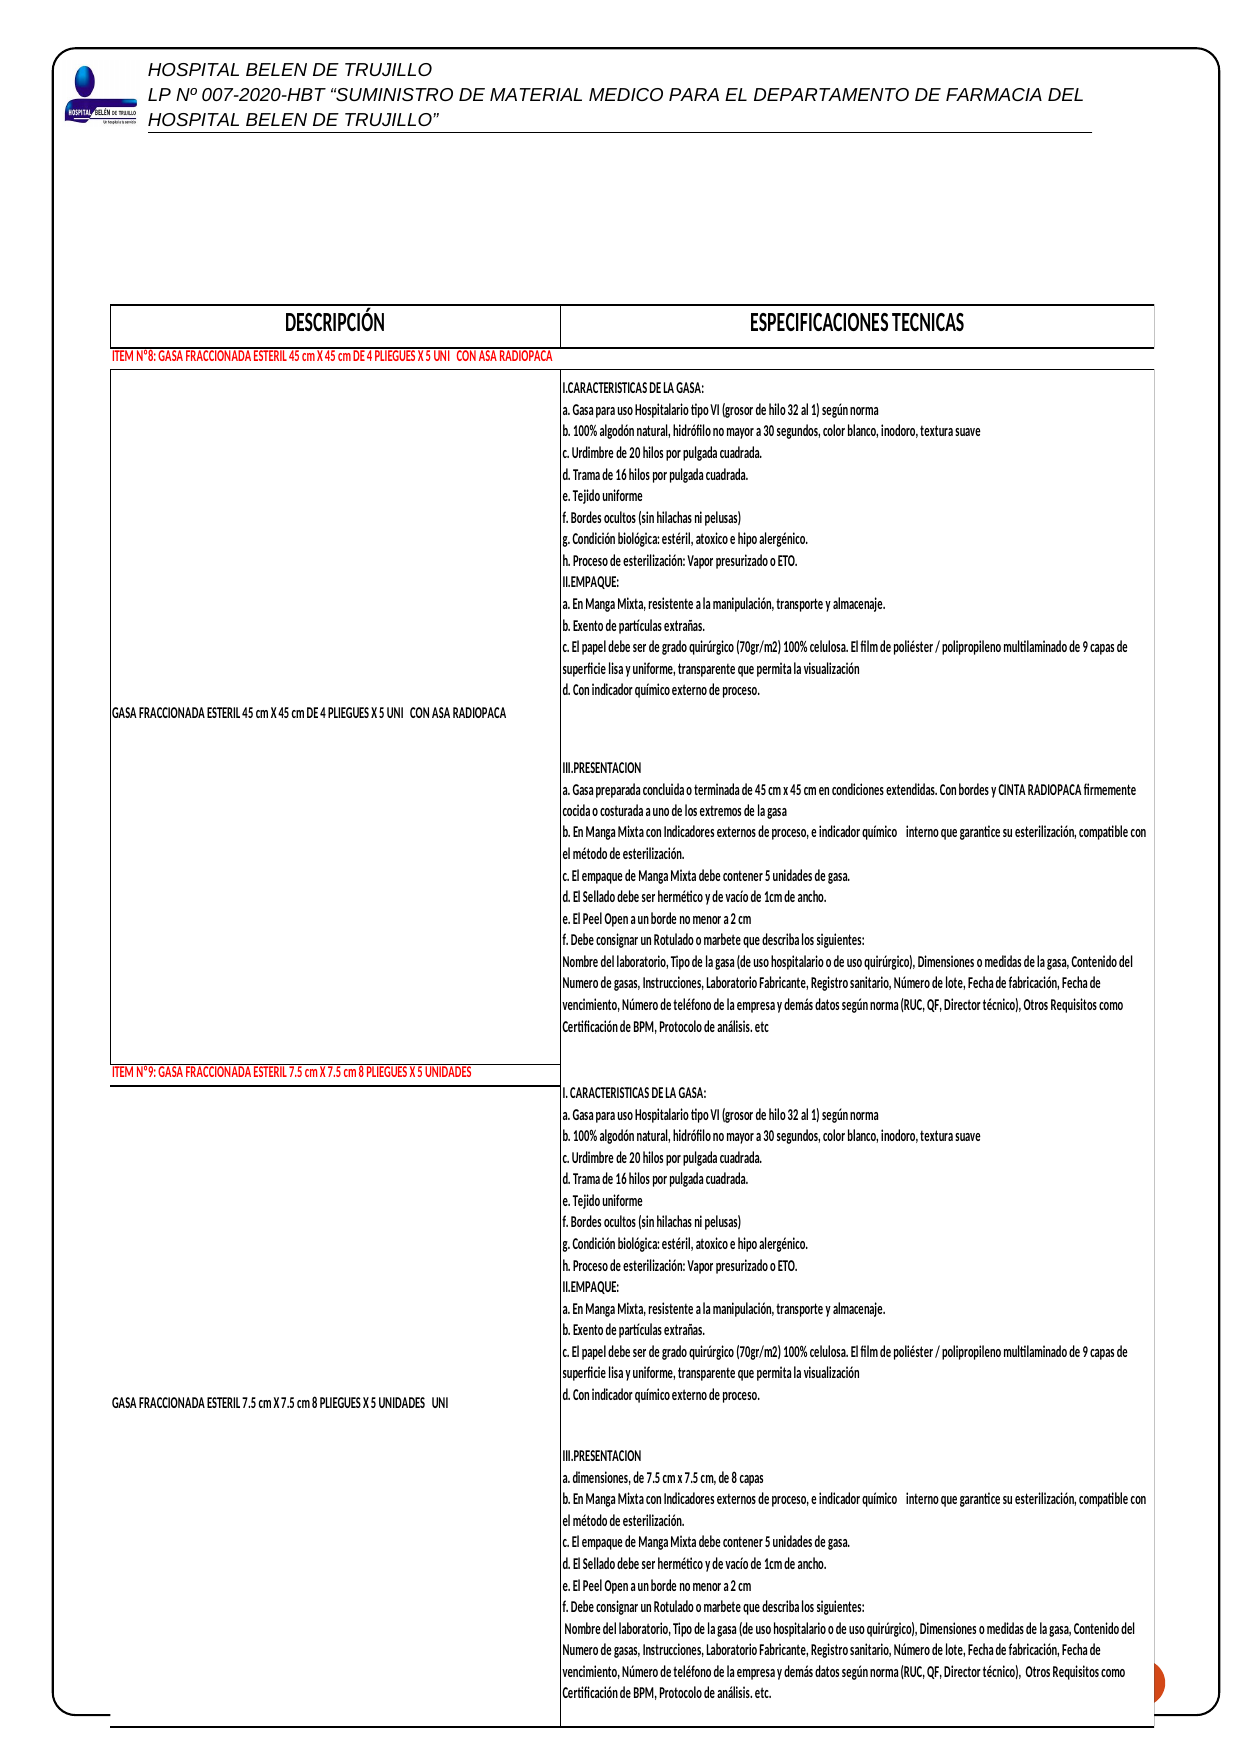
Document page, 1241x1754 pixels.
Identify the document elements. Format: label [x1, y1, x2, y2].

picture [61, 60, 141, 127]
